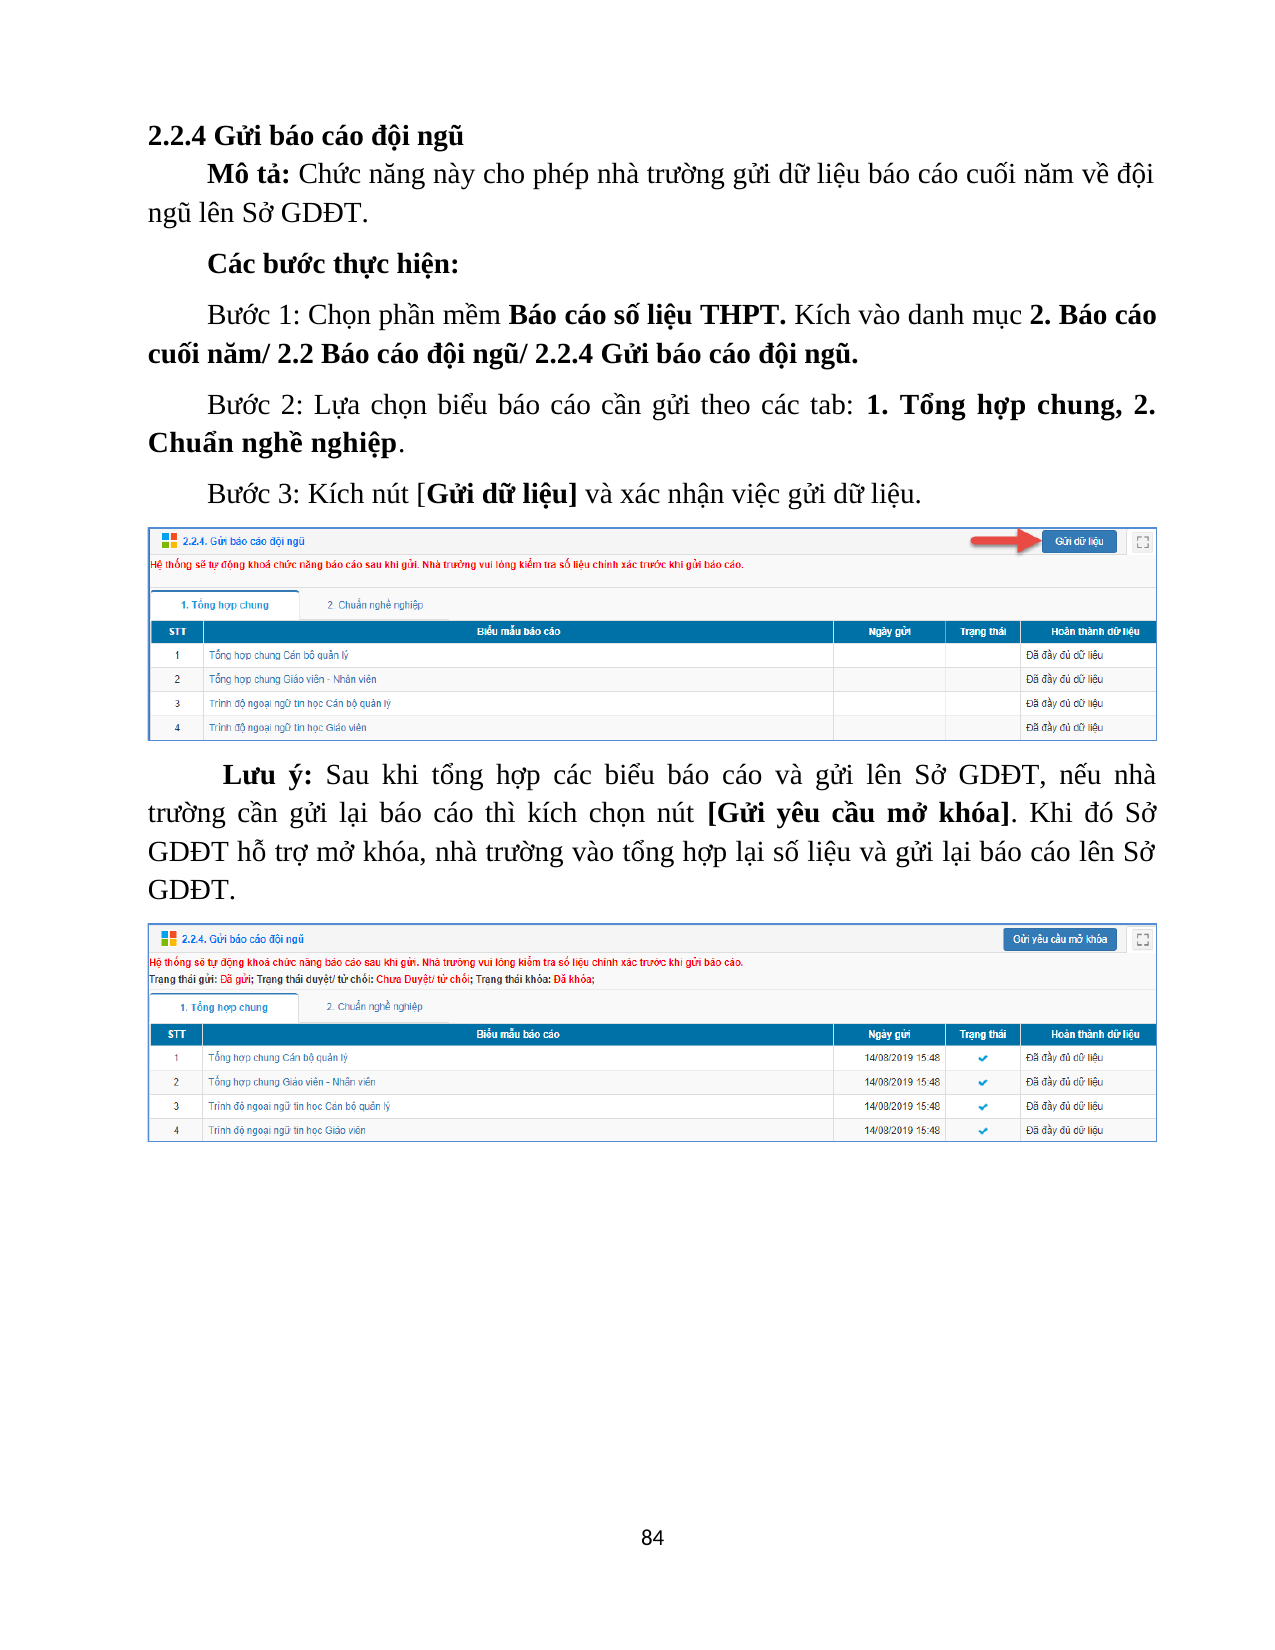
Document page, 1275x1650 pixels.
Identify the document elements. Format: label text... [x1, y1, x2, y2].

picture [899, 630, 910, 634]
text Lưu ý: Sau khi tổng hợp các biểu báo cáo và gửi lên Sở GDĐT, nếu nhà trường cần gửi lại báo cáo thì kích chọn nút [Gửi yêu cầu mở khóa]. Khi đó Sở GDĐT hỗ trợ mở khóa, nhà trường vào tổng hợp lại số liệu và gửi lại báo cáo lên Sở GDĐT. [148, 757, 1157, 906]
text Bước 1: Chọn phần mềm Báo cáo số liệu THPT. Kích vào danh mục 2. Báo cáo cuối năm/ 2.2 Báo cáo đội ngũ/ 2.2.4 Gửi báo cáo đội ngũ. [148, 297, 1157, 369]
picture [501, 1033, 516, 1037]
text Các bước thực hiện: [148, 246, 1157, 280]
picture [485, 628, 497, 634]
text Mô tả: Chức năng này cho phép nhà trường gửi dữ liệu báo cáo cuối năm về đội ngũ lên Sở GDĐT. [148, 157, 1157, 229]
picture [1083, 1033, 1094, 1037]
picture [994, 630, 1005, 634]
picture [505, 629, 516, 634]
picture [994, 1033, 1005, 1037]
text Bước 2: Lựa chọn biểu báo cáo cần gửi theo các tab: 1. Tổng hợp chung, 2. Chuẩn nghề nghiệp. [148, 387, 1157, 459]
picture [1083, 630, 1094, 634]
subtitle 2.2.4 Gửi báo cáo đội ngũ [148, 118, 1157, 152]
picture [147, 527, 1157, 741]
picture [1124, 629, 1132, 634]
picture [147, 923, 1157, 1142]
text Bước 3: Kích nút [Gửi dữ liệu] và xác nhận việc gửi dữ liệu. [148, 476, 1157, 510]
